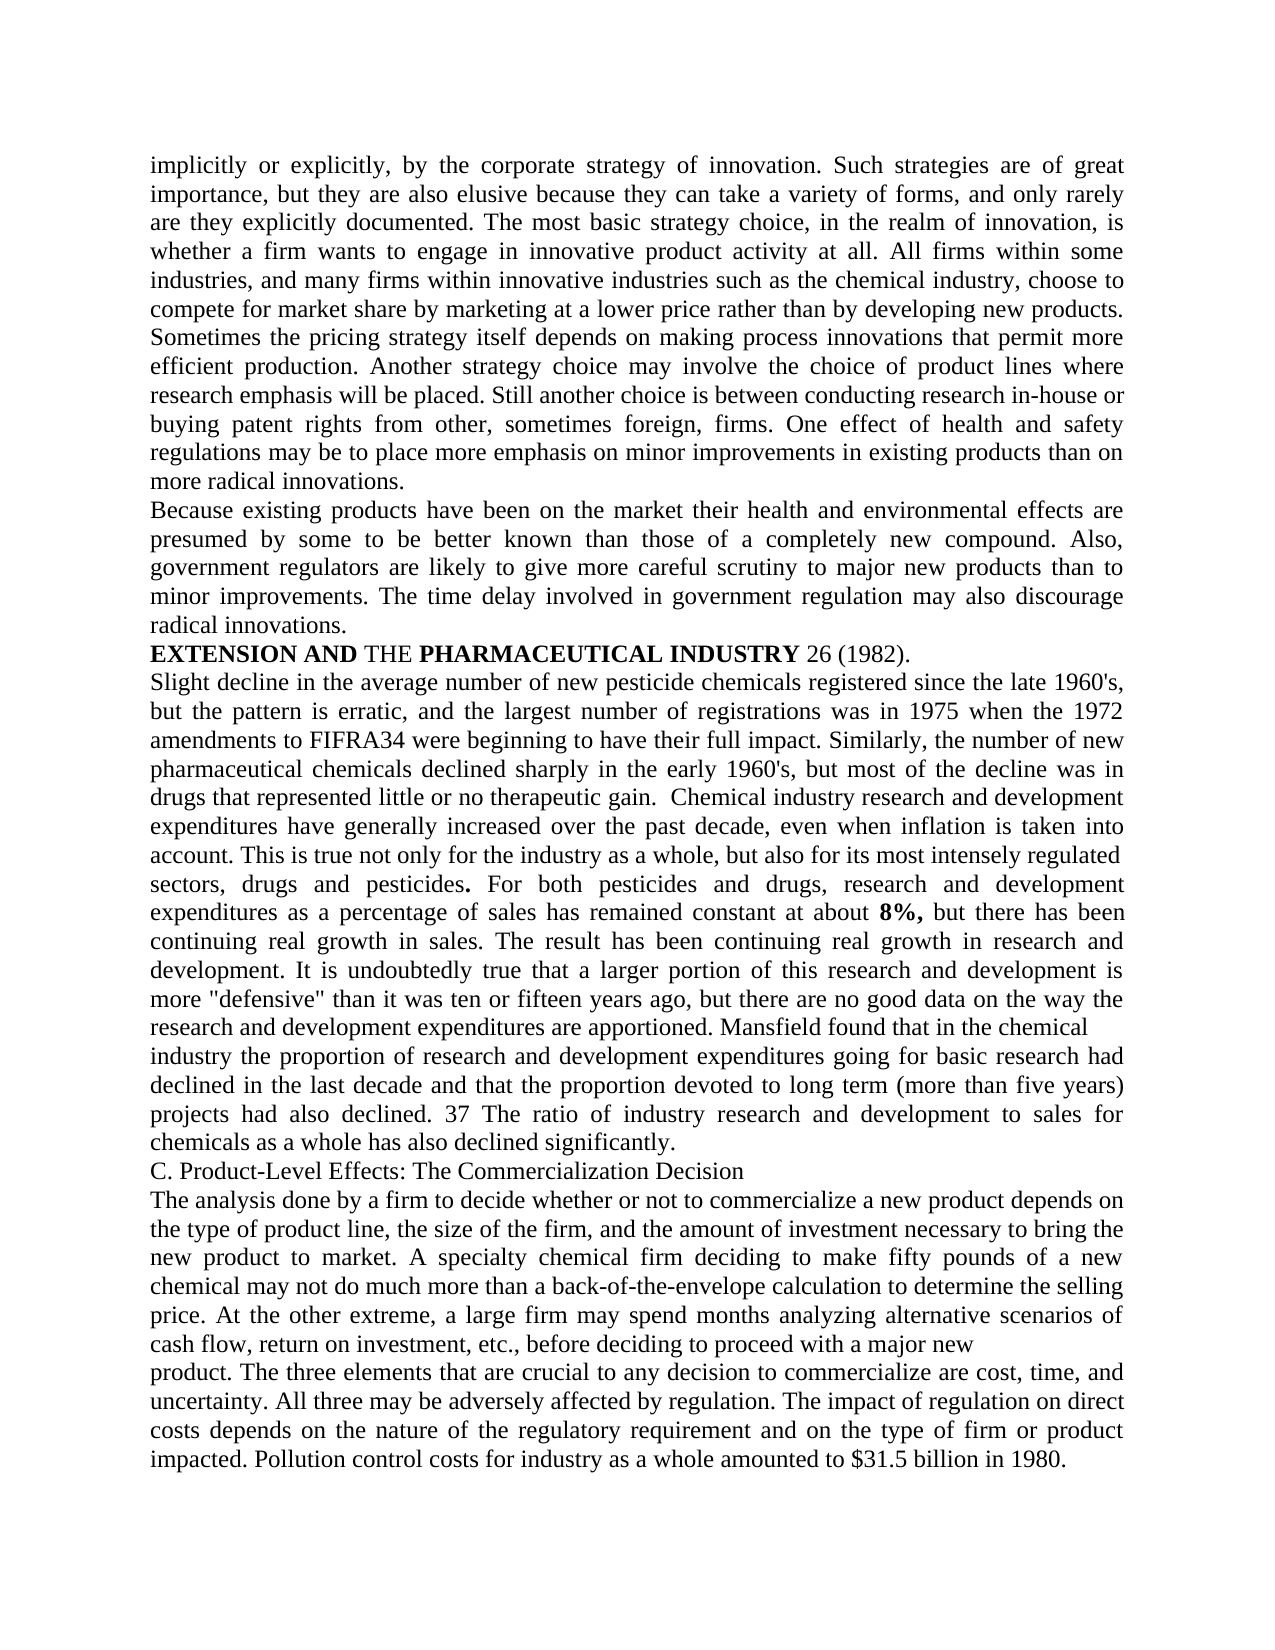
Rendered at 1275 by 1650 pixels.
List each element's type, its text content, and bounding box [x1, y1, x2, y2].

text EXTENSION AND THE PHARMACEUTICAL INDUSTRY 26 (1982). [150, 639, 1125, 667]
text sectors, drugs and pesticides. For both pesticides and drugs, research and development expenditures as a percentage of sales has remained constant at about 8%, but there has been continuing real growth in sales. The result has been continuing real growth in research and development. It is undoubtedly true that a larger portion of this research and development is more "defensive" than it was ten or fifteen years ago, but there are no good data on the way the research and development expenditures are apportioned. Mansfield found that in the chemical [150, 869, 1125, 1041]
text industry the proportion of research and development expenditures going for basic research had declined in the last decade and that the proportion devoted to long term (more than five years) projects had also declined. 37 The ratio of industry research and development to sales for chemicals as a whole has also declined significantly. [150, 1041, 1125, 1156]
text The analysis done by a firm to decide whether or not to commercialize a new product depends on the type of product line, the size of the firm, and the amount of investment necessary to bring the new product to market. A specialty chemical firm deciding to make fifty pounds of a new chemical may not do much more than a back-of-the-envelope calculation to determine the selling price. At the other extreme, a large firm may spend months analyzing alternative scenarios of cash flow, return on investment, etc., before deciding to proceed with a major new [150, 1185, 1125, 1357]
text buying patent rights from other, sometimes foreign, firms. One effect of health and safety regulations may be to place more emphasis on minor improvements in existing products than on more radical innovations. [150, 409, 1125, 495]
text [150, 150, 1125, 409]
text C. Product-Level Effects: The Commercialization Decision [150, 1156, 1125, 1185]
text product. The three elements that are crucial to any decision to commercialize are cost, time, and uncertainty. All three may be adversely affected by regulation. The impact of regulation on direct costs depends on the nature of the regulatory requirement and on the type of firm or product impacted. Pollution control costs for industry as a whole amounted to $31.5 billion in 1980. [150, 1357, 1125, 1472]
text Slight decline in the average number of new pesticide chemicals registered since the late 1960's, but the pattern is erratic, and the largest number of registrations was in 1975 when the 1972 amendments to FIFRA34 were beginning to have their full impact. Similarly, the number of new pharmaceutical chemicals declined sharply in the early 1960's, but most of the decline was in drugs that represented little or no therapeutic gain. Chemical industry research and development expenditures have generally increased over the past decade, even when inflation is taken into account. This is true not only for the industry as a whole, but also for its most intensely regulated [150, 667, 1125, 869]
text Because existing products have been on the market their health and environmental effects are presumed by some to be better known than those of a completely new compound. Also, government regulators are likely to give more careful scrutiny to major new products than to minor improvements. The time delay involved in government regulation may also discourage radical innovations. [150, 495, 1125, 639]
